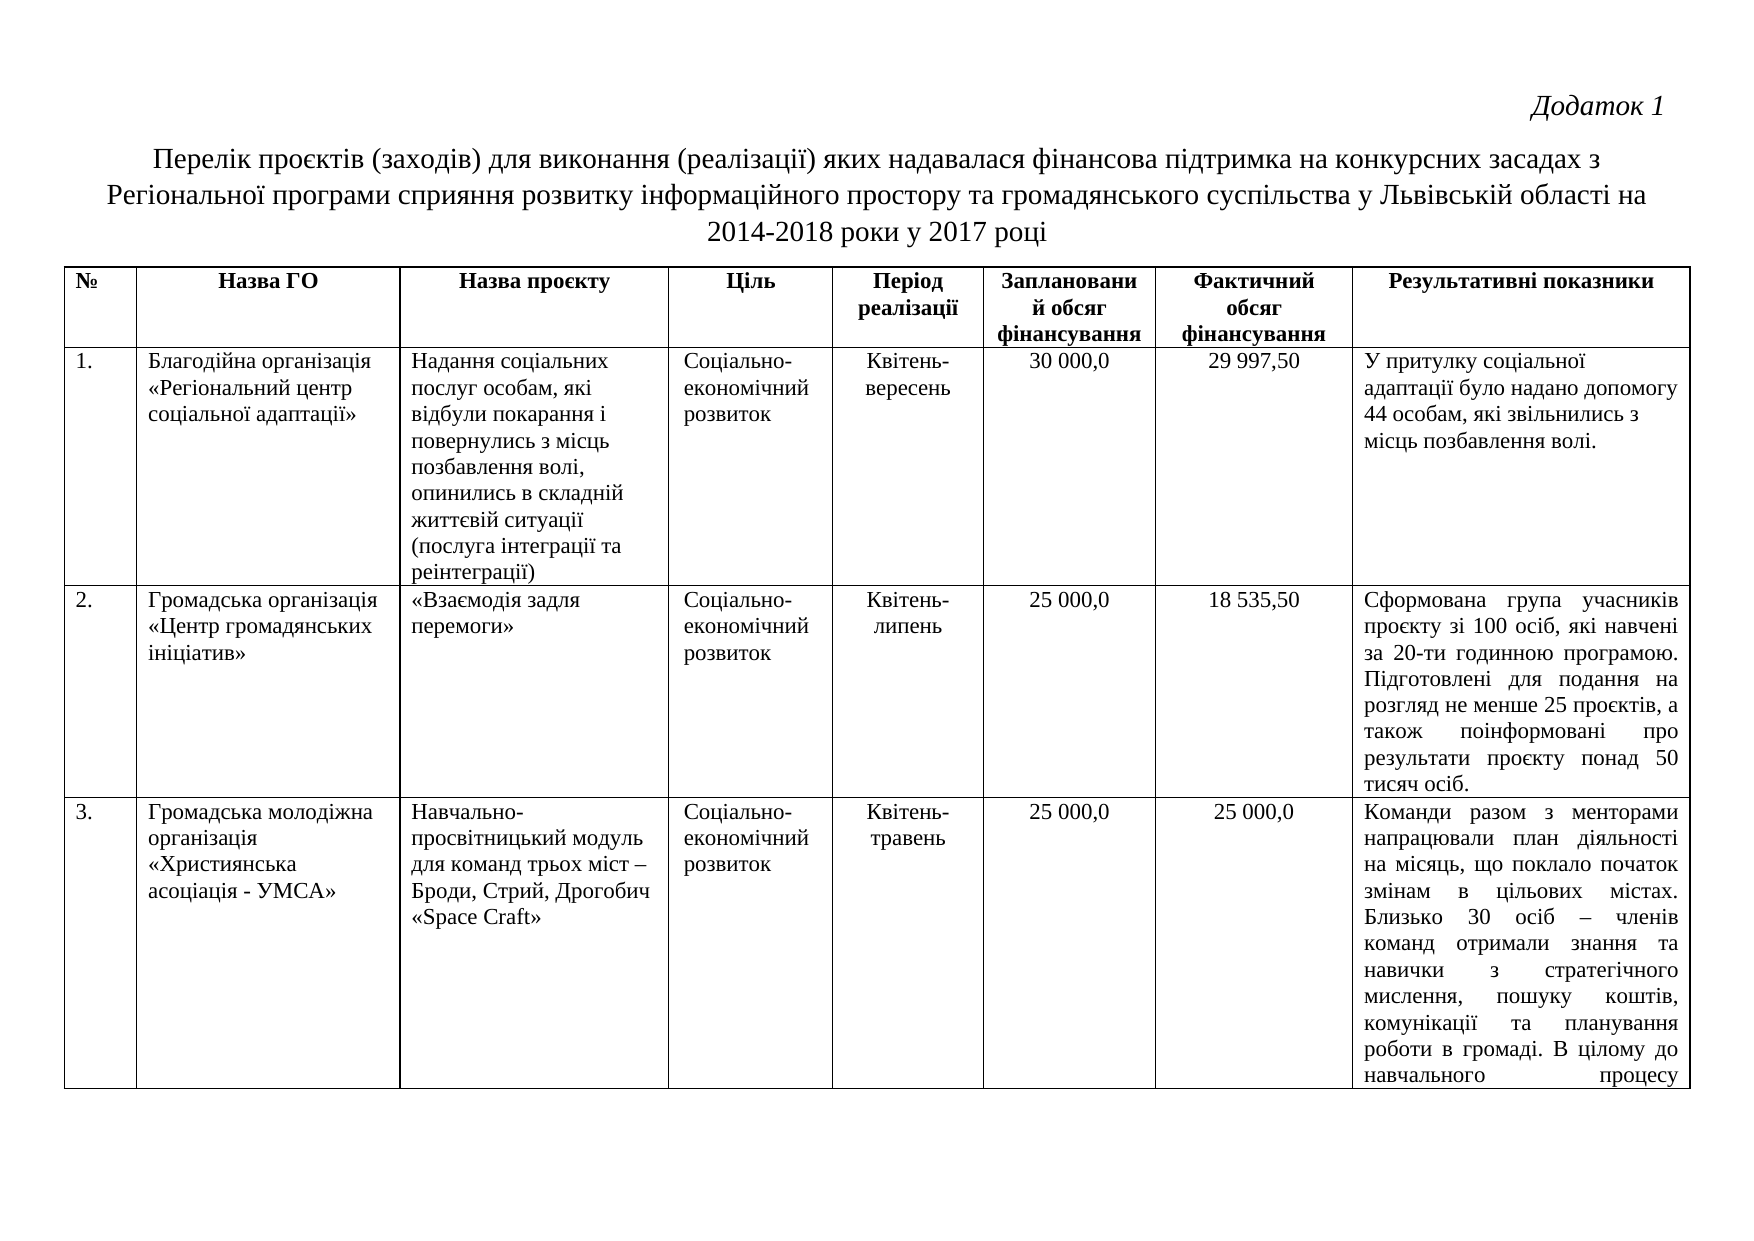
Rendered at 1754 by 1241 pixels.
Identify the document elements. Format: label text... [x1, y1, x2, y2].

table_cell Надання соціальних послуг особам, які відбули покарання і повернулись з місць позбавлення волі, опинились в складній життєвій ситуації (послуга інтеграції та реінтеграції) [401, 348, 668, 585]
table_cell Квітень-вересень [833, 348, 983, 585]
table_cell Квітень-липень [833, 586, 983, 797]
table_cell [65, 348, 136, 585]
table_cell Сформована група учасників проєкту зі 100 осіб, які навчені за 20-ти годинною програмою. Підготовлені для подання на розгляд не менше 25 проєктів, а також поінформовані про результати проєкту понад 50 тисяч осіб. [1353, 586, 1689, 797]
text Перелік проєктів (заходів) для виконання (реалізації) яких надавалася фінансова підтримка на конкурсних засадах з Регіональної програми сприяння розвитку інформаційного простору та громадянського суспільства у Львівській області на 2014-2018 роки у 2017 році [88, 141, 1665, 247]
table_cell Соціально-економічний розвиток [669, 348, 832, 585]
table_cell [401, 798, 668, 1088]
table_cell 25 000,0 [984, 586, 1155, 797]
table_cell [137, 798, 399, 1088]
table_header Запланований обсяг фінансування [984, 268, 1155, 347]
table_cell 30 000,0 [984, 348, 1155, 585]
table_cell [1353, 798, 1689, 1088]
table_cell 25 000,0 [984, 798, 1155, 1088]
table_cell [65, 586, 136, 797]
table_header Період реалізації [833, 268, 983, 347]
table_cell «Взаємодія задля перемоги» [401, 586, 668, 797]
table_header Назва проєкту [401, 268, 668, 347]
table_cell Громадська організація «Центр громадянських ініціатив» [137, 586, 399, 797]
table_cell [669, 798, 832, 1088]
table_header Назва ГО [137, 268, 399, 347]
table_cell У притулку соціальної адаптації було надано допомогу 44 особам, які звільнились з місць позбавлення волі. [1353, 348, 1689, 585]
text Додаток 1 [88, 88, 1665, 122]
table_cell Квітень-травень [833, 798, 983, 1088]
table_header Ціль [669, 268, 832, 347]
table_cell 25 000,0 [1156, 798, 1352, 1088]
table_header Фактичний обсяг фінансування [1156, 268, 1352, 347]
table_cell 18 535,50 [1156, 586, 1352, 797]
table_cell 29 997,50 [1156, 348, 1352, 585]
table_cell Соціально-економічний розвиток [669, 586, 832, 797]
table_header Результативні показники [1353, 268, 1689, 347]
table_header № [65, 268, 136, 347]
table_cell [65, 798, 136, 1088]
table_cell Благодійна організація «Регіональний центр соціальної адаптації» [137, 348, 399, 585]
